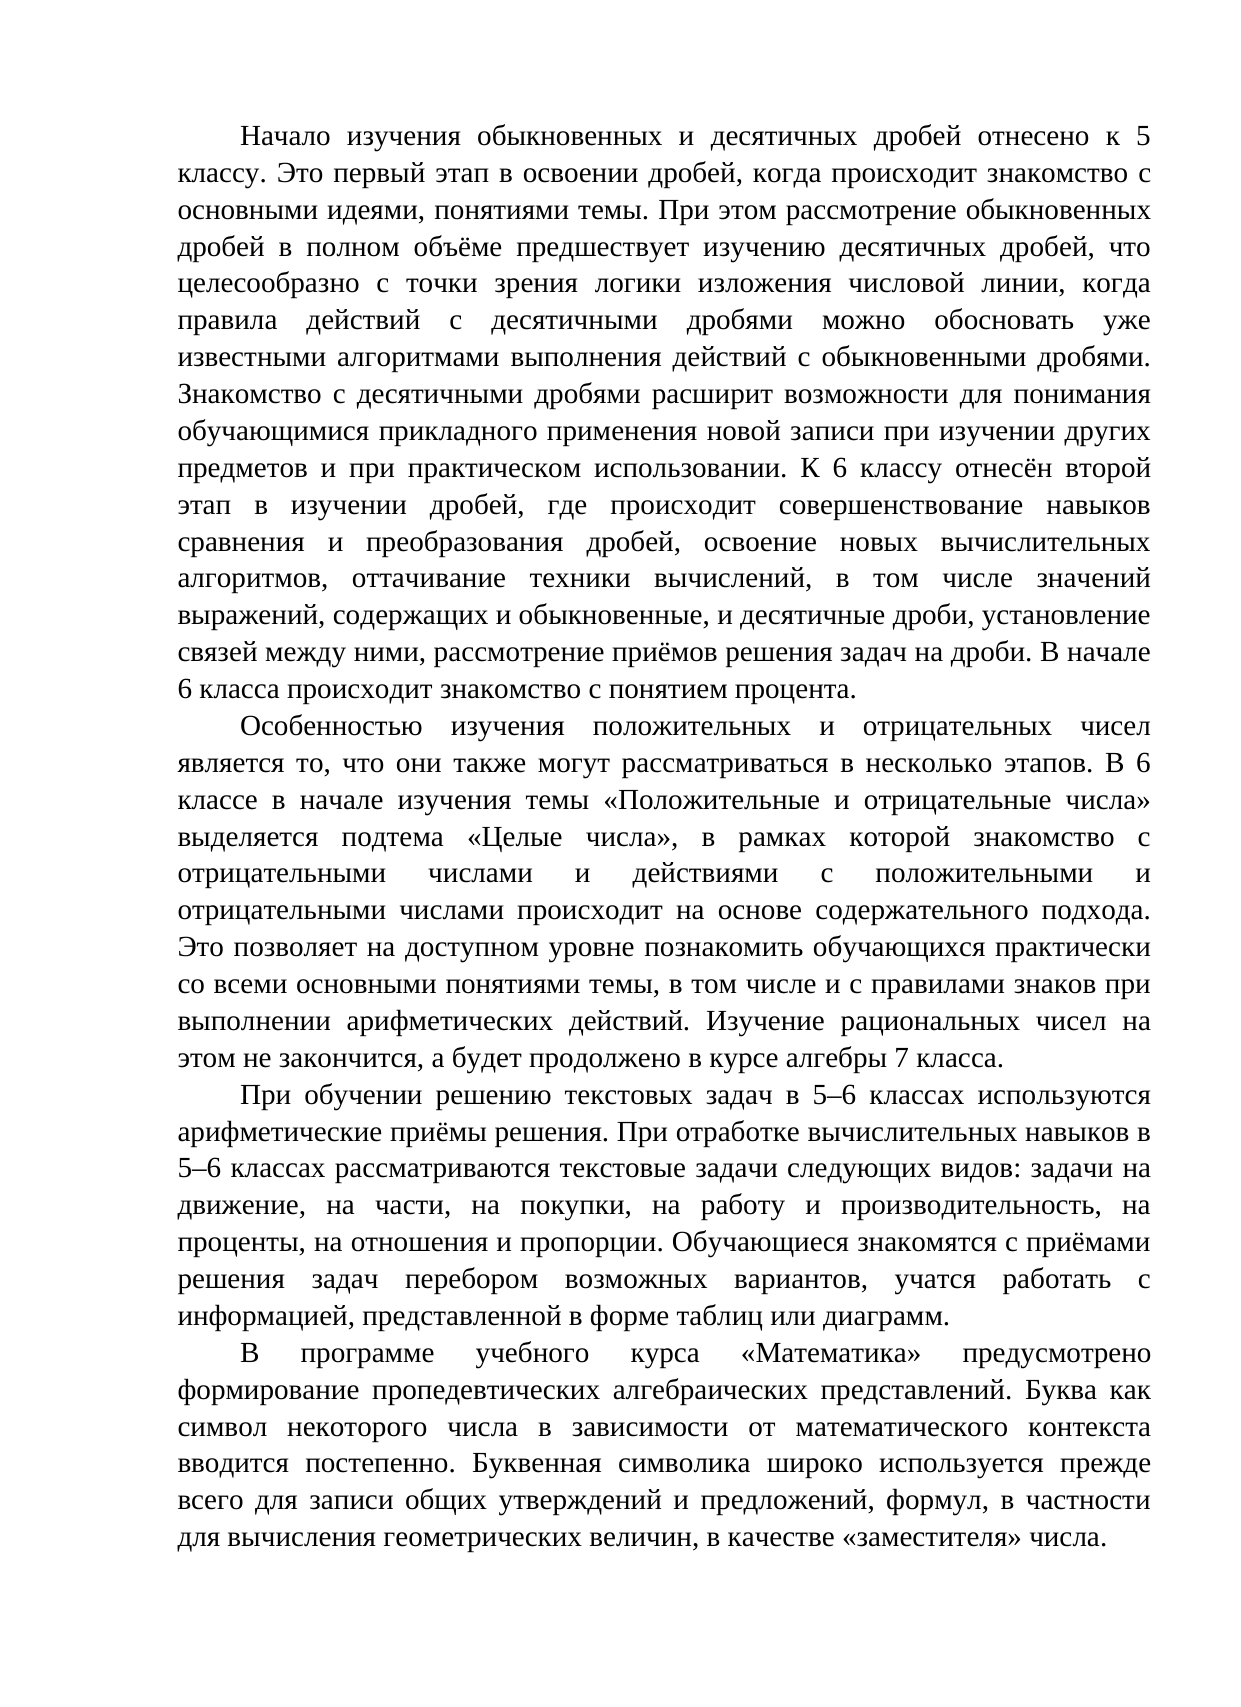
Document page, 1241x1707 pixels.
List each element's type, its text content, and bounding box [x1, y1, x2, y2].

text Начало изучения обыкновенных и десятичных дробей отнесено к 5 классу. Это первый этап в освоении дробей, когда происходит знакомство с основными идеями, понятиями темы. При этом рассмотрение обыкновенных дробей в полном объёме предшествует изучению десятичных дробей, что целесообразно с точки зрения логики изложения числовой линии, когда правила действий с десятичными дробями можно обосновать уже известными алгоритмами выполнения действий с обыкновенными дробями. Знакомство с десятичными дробями расширит возможности для понимания обучающимися прикладного применения новой записи при изучении других предметов и при практическом использовании. К 6 классу отнесён второй этап в изучении дробей, где происходит совершенствование навыков сравнения и преобразования дробей, освоение новых вычислительных алгоритмов, оттачивание техники вычислений, в том числе значений выражений, содержащих и обыкновенные, и десятичные дроби, установление связей между ними, рассмотрение приёмов решения задач на дроби. В начале 6 класса происходит знакомство с понятием процента. [177, 118, 1152, 705]
text В программе учебного курса «Математика» предусмотрено формирование пропедевтических алгебраических представлений. Буква как символ некоторого числа в зависимости от математического контекста вводится постепенно. Буквенная символика широко используется прежде всего для записи общих утверждений и предложений, формул, в частности для вычисления геометрических величин, в качестве «заместителя» числа. [177, 1335, 1152, 1553]
text При обучении решению текстовых задач в 5–6 классах используются арифметические приёмы решения. При отработке вычислительных навыков в 5–6 классах рассматриваются текстовые задачи следующих видов: задачи на движение, на части, на покупки, на работу и производительность, на проценты, на отношения и пропорции. Обучающиеся знакомятся с приёмами решения задач перебором возможных вариантов, учатся работать с информацией, представленной в форме таблиц или диаграмм. [177, 1077, 1152, 1332]
text Особенностью изучения положительных и отрицательных чисел является то, что они также могут рассматриваться в несколько этапов. В 6 классе в начале изучения темы «Положительные и отрицательные числа» выделяется подтема «Целые числа», в рамках которой знакомство с отрицательными числами и действиями с положительными и отрицательными числами происходит на основе содержательного подхода. Это позволяет на доступном уровне познакомить обучающихся практически со всеми основными понятиями темы, в том числе и с правилами знаков при выполнении арифметических действий. Изучение рациональных чисел на этом не закончится, а будет продолжено в курсе алгебры 7 класса. [177, 708, 1152, 1073]
